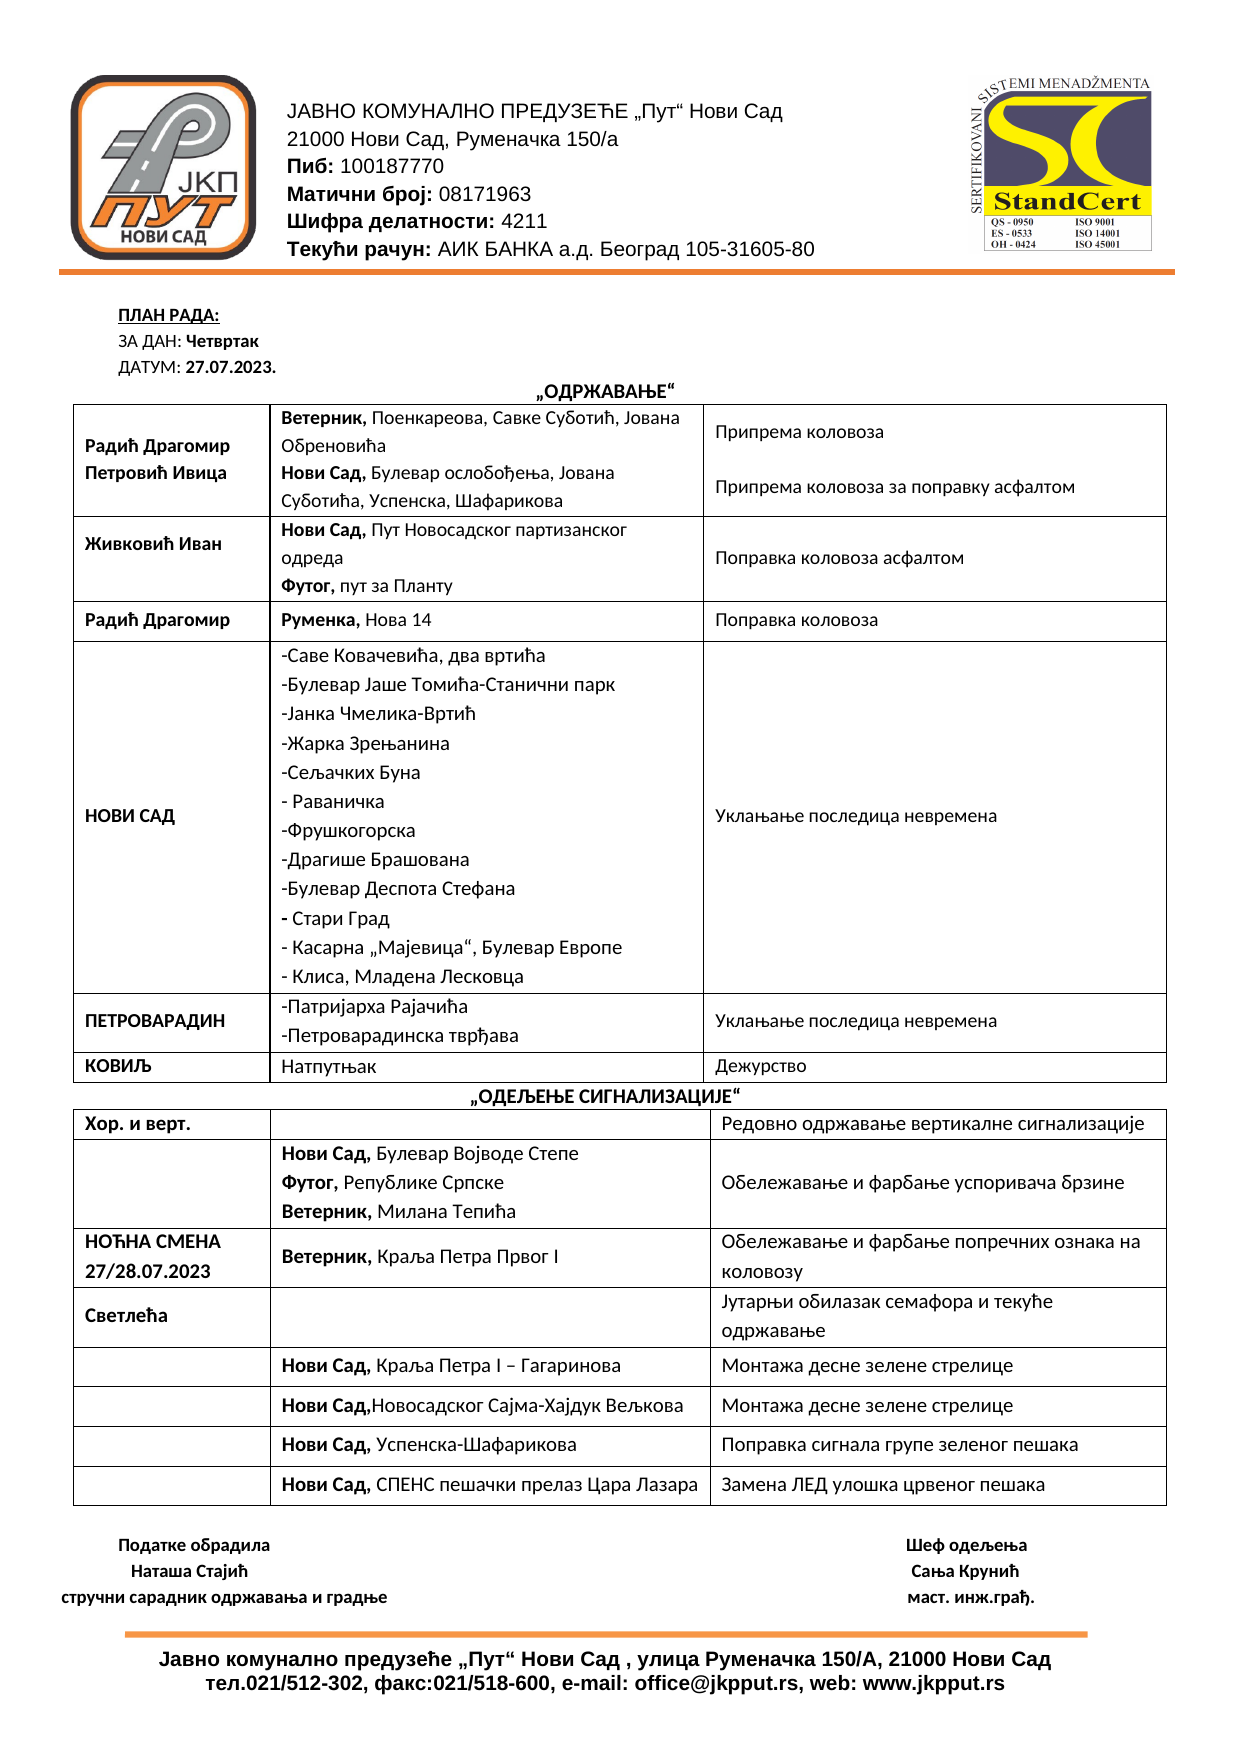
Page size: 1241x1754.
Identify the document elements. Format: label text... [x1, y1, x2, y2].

text ПЛАН РАДА: [118, 303, 1092, 326]
table_header Хор. и верт. [74, 1110, 270, 1139]
text ЗА ДАН: Четвртак [118, 329, 1092, 352]
table_cell Обележавање и фарбање успоривача брзине [711, 1140, 1166, 1228]
table_cell Обележавање и фарбање попречних ознака на коловозу [711, 1229, 1166, 1287]
table_cell Нови Сад, СПЕНС пешачки прелаз Цара Лазара [271, 1467, 710, 1505]
table_cell Нови Сад, Успенска-Шафарикова [271, 1427, 710, 1466]
text стручни сарадник одржавања и градње маст. инж.грађ. [44, 1585, 1092, 1608]
table_cell НОЋНА СМЕНА 27/28.07.2023 [74, 1229, 270, 1287]
table_cell Јутарњи обилазак семафора и текуће одржавање [711, 1288, 1166, 1347]
table_cell Руменка, Нова 14 [271, 602, 703, 641]
table_cell -Патријарха Рајачића -Петроварадинска тврђава [271, 994, 703, 1052]
table_header Ветерник, Поенкареова, Савке Суботић, Јована Обреновића Нови Сад, Булевар ослобођења, Јована Суботића, Успенска, Шафарикова [271, 405, 703, 516]
table_header [271, 1110, 710, 1139]
picture [968, 75, 1154, 254]
table_cell Нови Сад,Новосадског Сајма-Хајдук Вељкова [271, 1387, 710, 1426]
table_cell Монтажа десне зелене стрелице [711, 1387, 1166, 1426]
table_cell [74, 1140, 270, 1228]
table_cell Дежурство [704, 1053, 1166, 1082]
table_cell Поправка коловоза [704, 602, 1166, 641]
table_cell КОВИЉ [74, 1053, 269, 1082]
table_header Припрема коловоза Припрема коловоза за поправку асфалтом [704, 405, 1166, 516]
table_cell Ветерник, Краља Петра Првог I [271, 1229, 710, 1287]
table_cell Уклањање последица невремена [704, 642, 1166, 992]
table_cell [74, 1427, 270, 1466]
table_cell Поправка сигнала групе зеленог пешака [711, 1427, 1166, 1466]
picture [70, 75, 264, 269]
table_cell Светлећа [74, 1288, 270, 1347]
table_cell Нови Сад, Булевар Војводе Степе Футог, Републике Српске Ветерник, Милана Тепића [271, 1140, 710, 1228]
table_cell Монтажа десне зелене стрелице [711, 1348, 1166, 1386]
table_cell НОВИ САД [74, 642, 269, 992]
table_cell Нови Сад, Пут Новосадског партизанског одреда Футог, пут за Планту [271, 517, 703, 601]
table_cell [74, 1348, 270, 1386]
table_header Радић Драгомир Петровић Ивица [74, 405, 269, 516]
text Наташа Стајић Сања Крунић [118, 1559, 1092, 1582]
table_cell [74, 1387, 270, 1426]
text „ОДЕЉЕЊЕ СИГНАЛИЗАЦИЈЕ“ [118, 1083, 1092, 1109]
table_cell [271, 1288, 710, 1347]
text ДАТУМ: 27.07.2023. [118, 356, 1092, 379]
table_cell Радић Драгомир [74, 602, 269, 641]
table_cell [74, 1467, 270, 1505]
text Податке обрадила Шеф одељења [118, 1533, 1092, 1556]
table_cell Замена ЛЕД улошка црвеног пешака [711, 1467, 1166, 1505]
table_cell Натпутњак [271, 1053, 703, 1082]
table_cell Уклањање последица невремена [704, 994, 1166, 1052]
text „ОДРЖАВАЊЕ“ [118, 379, 1092, 404]
table_header Редовно одржавање вертикалне сигнализације [711, 1110, 1166, 1139]
table_cell Поправка коловоза асфалтом [704, 517, 1166, 601]
table_cell ПЕТРОВАРАДИН [74, 994, 269, 1052]
table_cell Нови Сад, Краља Петра I – Гагаринова [271, 1348, 710, 1386]
table_cell -Саве Ковачевића, два вртића -Булевар Јаше Томића-Станични парк -Јанка Чмелика-Вртић -Жарка Зрењанина -Сељачких Буна - Раваничка -Фрушкогорска -Драгише Брашована -Булевар Деспота Стефана - Стари Град - Касарна „Мајевица“, Булевар Европе - Клиса, Младена Лесковца [271, 642, 703, 992]
table_cell Живковић Иван [74, 517, 269, 601]
